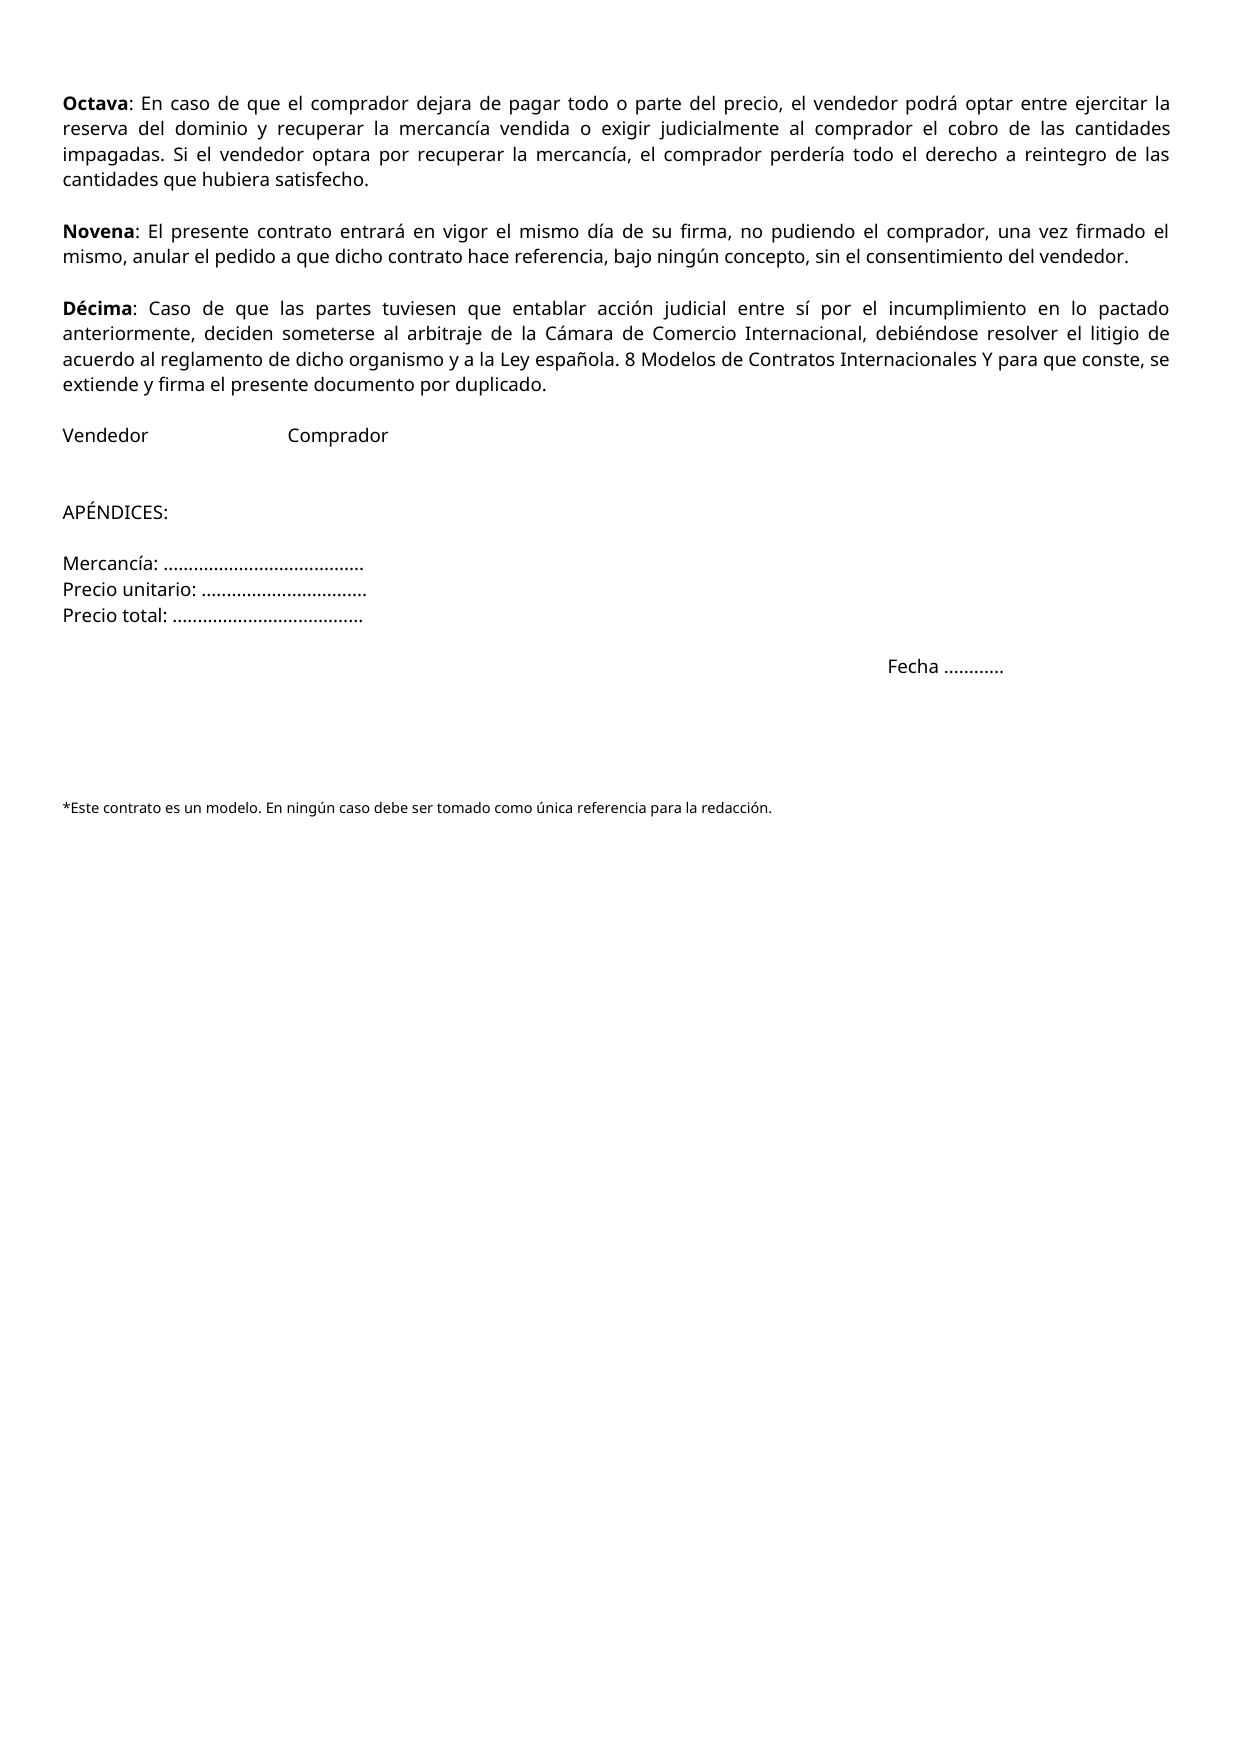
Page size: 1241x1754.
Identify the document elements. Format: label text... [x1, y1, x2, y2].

text Precio unitario: ................................. [62, 576, 1171, 602]
text Décima: Caso de que las partes tuviesen que entablar acción judicial entre sí por el incumplimiento en lo pactado anteriormente, deciden someterse al arbitraje de la Cámara de Comercio Internacional, debiéndose resolver el litigio de acuerdo al reglamento de dicho organismo y a la Ley española. 8 Modelos de Contratos Internacionales Y para que conste, se extiende y firma el presente documento por duplicado. [62, 295, 1171, 397]
text Octava: En caso de que el comprador dejara de pagar todo o parte del precio, el vendedor podrá optar entre ejercitar la reserva del dominio y recuperar la mercancía vendida o exigir judicialmente al comprador el cobro de las cantidades impagadas. Si el vendedor optara por recuperar la mercancía, el comprador perdería todo el derecho a reintegro de las cantidades que hubiera satisfecho. [62, 90, 1171, 192]
text Novena: El presente contrato entrará en vigor el mismo día de su firma, no pudiendo el comprador, una vez firmado el mismo, anular el pedido a que dicho contrato hace referencia, bajo ningún concepto, sin el consentimiento del vendedor. [62, 218, 1171, 269]
text APÉNDICES: [62, 499, 1171, 525]
text Precio total: ...................................... [62, 602, 1171, 627]
text Fecha ............ [833, 653, 1171, 678]
text *Este contrato es un modelo. En ningún caso debe ser tomado como única referencia para la redacción. [62, 798, 1171, 818]
text Vendedor Comprador [62, 423, 1171, 448]
text Mercancía: ........................................ [62, 551, 1171, 576]
